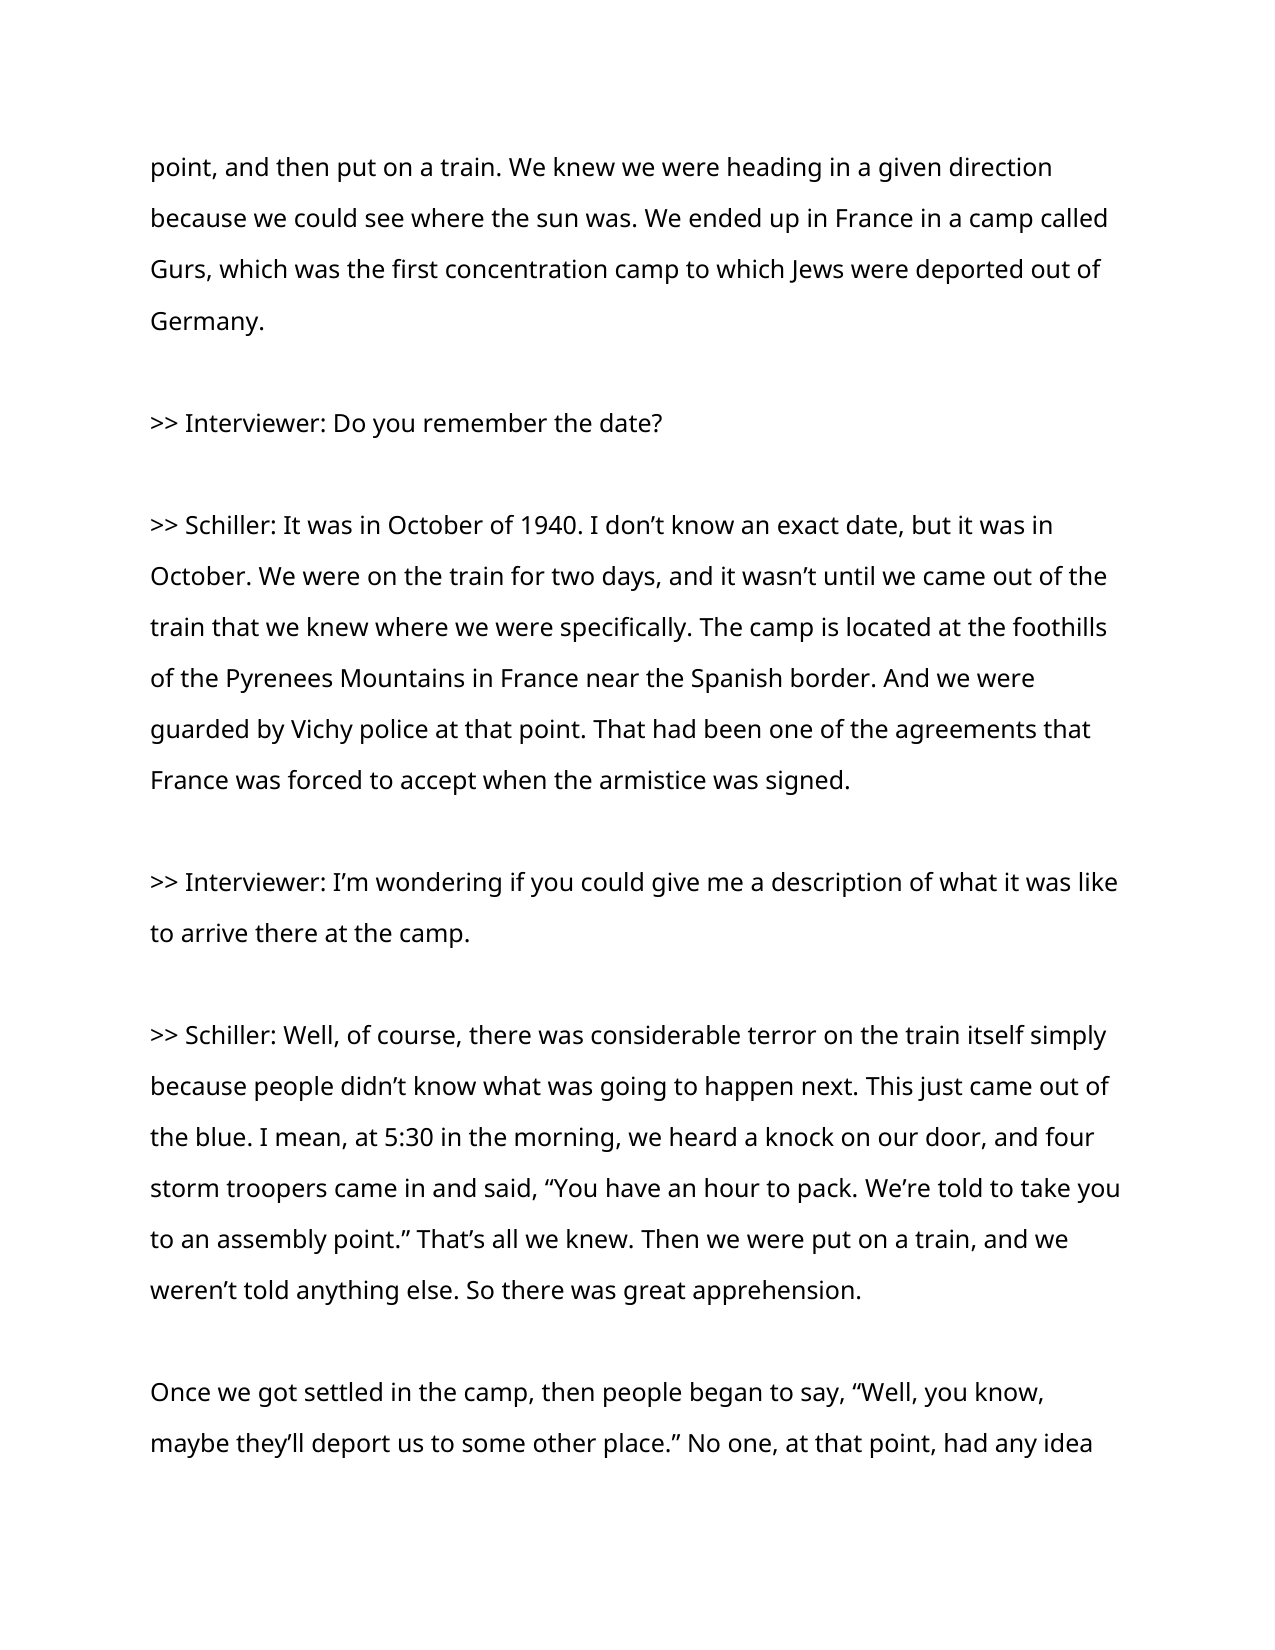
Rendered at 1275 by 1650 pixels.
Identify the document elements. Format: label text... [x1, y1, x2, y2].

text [150, 150, 1125, 337]
text >> Interviewer: Do you remember the date? [150, 405, 1125, 439]
text >> Schiller: It was in October of 1940. I don’t know an exact date, but it was in October. We were on the train for two days, and it wasn’t until we came out of the train that we knew where we were specifically. The camp is located at the foothills of the Pyrenees Mountains in France near the Spanish border. And we were guarded by Vichy police at that point. That had been one of the agreements that France was forced to accept when the armistice was signed. [150, 507, 1125, 797]
text >> Schiller: Well, of course, there was considerable terror on the train itself simply because people didn’t know what was going to happen next. This just came out of the blue. I mean, at 5:30 in the morning, we heard a knock on our door, and four storm troopers came in and said, “You have an hour to pack. We’re told to take you to an assembly point.” That’s all we knew. Then we were put on a train, and we weren’t told anything else. So there was great apprehension. [150, 1018, 1125, 1307]
text >> Interviewer: I’m wondering if you could give me a description of what it was like to arrive there at the camp. [150, 864, 1125, 950]
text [150, 1375, 1125, 1460]
